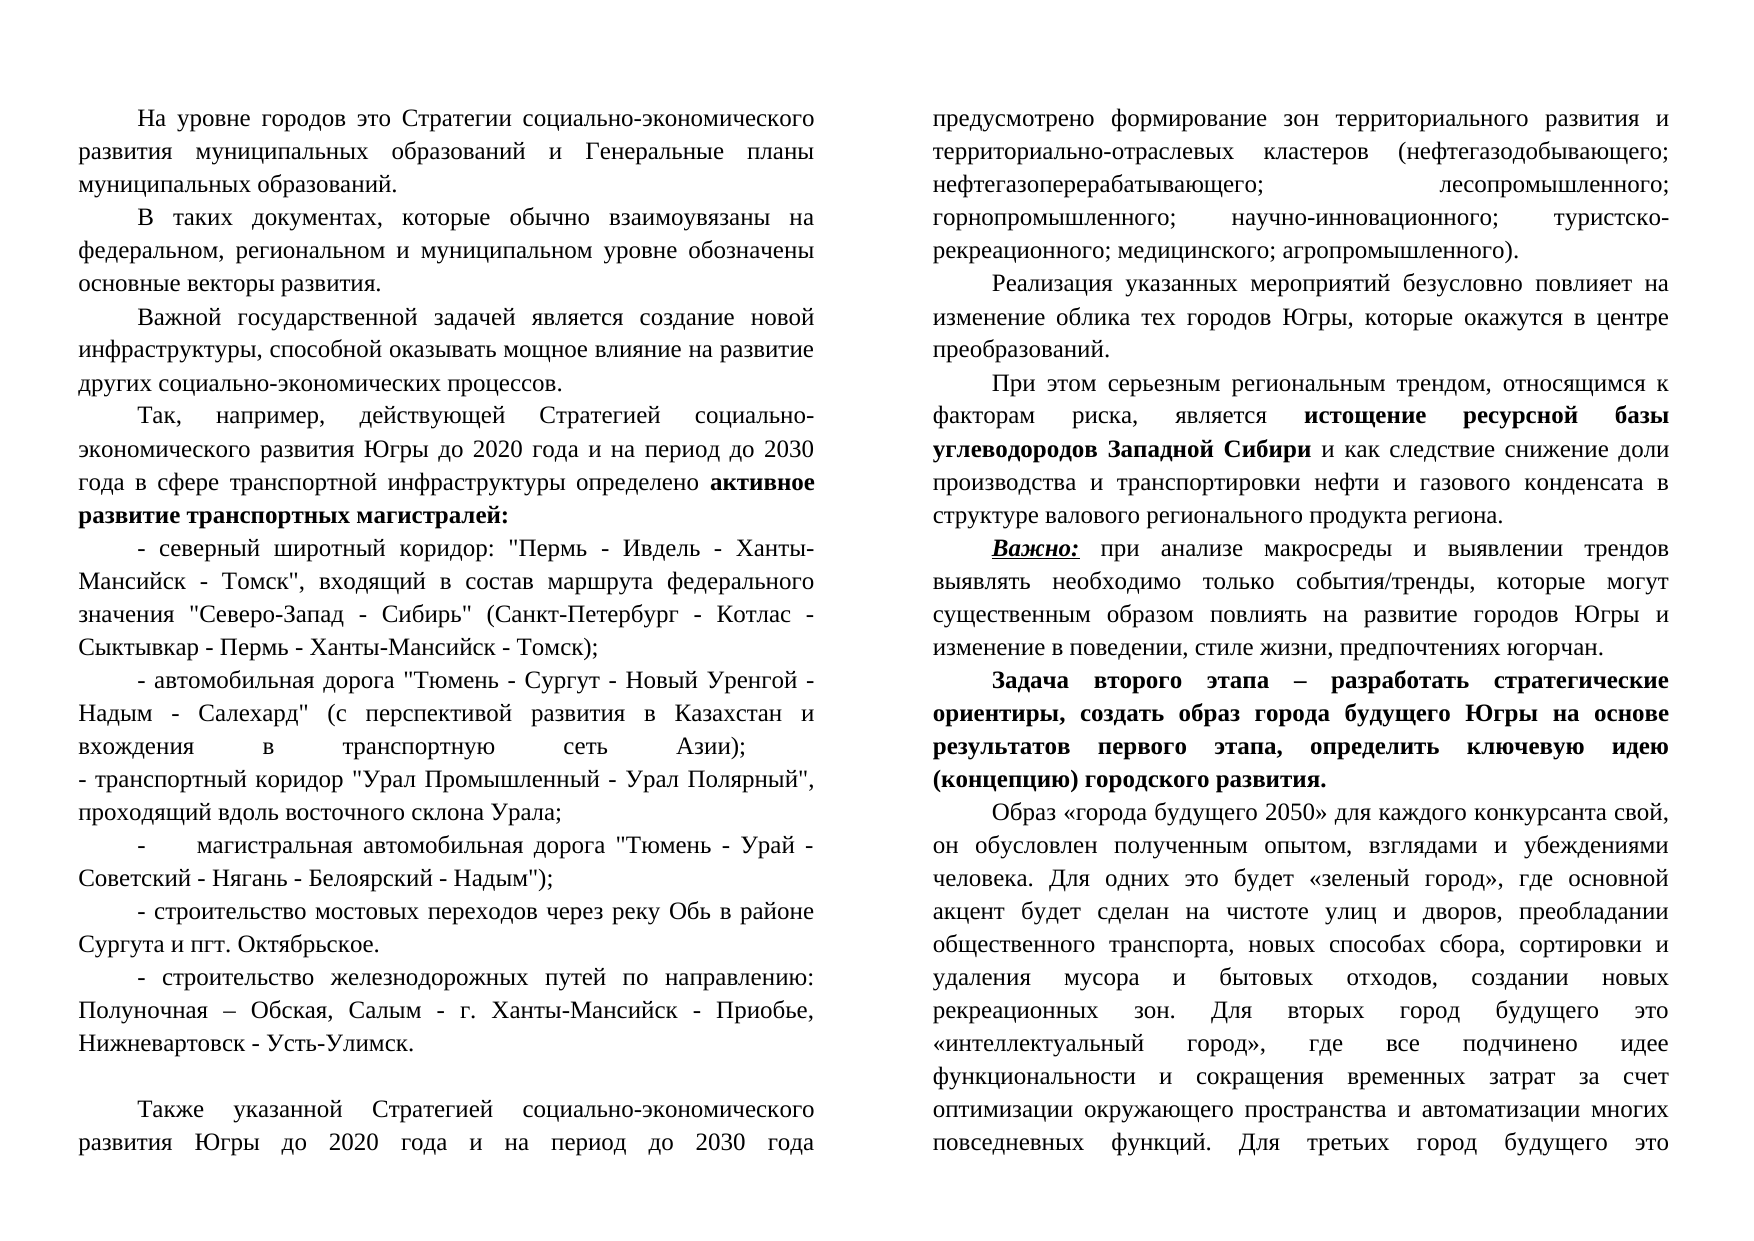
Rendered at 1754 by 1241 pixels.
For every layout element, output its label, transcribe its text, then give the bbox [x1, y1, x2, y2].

text - магистральная автомобильная дорога "Тюмень - Урай - Советский - Нягань - Белоярский - Надым"); [78, 830, 815, 892]
text На уровне городов это Стратегии социально-экономического развития муниципальных образований и Генеральные планы муниципальных образований. [78, 103, 815, 198]
text - автомобильная дорога "Тюмень - Сургут - Новый Уренгой - Надым - Салехард" (с перспективой развития в Казахстан и вхождения в транспортную сеть Азии); - транспортный коридор "Урал Промышленный - Урал Полярный", проходящий вдоль восточного склона Урала; [78, 665, 815, 826]
text При этом серьезным региональным трендом, относящимся к факторам риска, является истощение ресурсной базы углеводородов Западной Сибири и как следствие снижение доли производства и транспортировки нефти и газового конденсата в структуре валового регионального продукта региона. [933, 368, 1669, 528]
text - строительство мостовых переходов через реку Обь в районе Сургута и пгт. Октябрьское. [78, 896, 815, 958]
text Так, например, действующей Стратегией социально-экономического развития Югры до 2020 года и на период до 2030 года в сфере транспортной инфраструктуры определено активное развитие транспортных магистралей: [78, 401, 815, 528]
text Задача второго этапа – разработать стратегические ориентиры, создать образ города будущего Югры на основе результатов первого этапа, определить ключевую идею (концепцию) городского развития. [933, 665, 1669, 793]
text Важно: при анализе макросреды и выявлении трендов выявлять необходимо только события/тренды, которые могут существенным образом повлиять на развитие городов Югры и изменение в поведении, стиле жизни, предпочтениях югорчан. [933, 533, 1669, 661]
text Важной государственной задачей является создание новой инфраструктуры, способной оказывать мощное влияние на развитие других социально-экономических процессов. [78, 302, 815, 396]
text - строительство железнодорожных путей по направлению: Полуночная – Обская, Салым - г. Ханты-Мансийск - Приобье, Нижневартовск - Усть-Улимск. [78, 962, 815, 1057]
text Также указанной Стратегией социально-экономического развития Югры до 2020 года и на период до 2030 года предусмотрено формирование зон территориального развития и территориально-отраслевых кластеров (нефтегазодобывающего; нефтегазоперерабатывающего; лесопромышленного; горнопромышленного; научно-инновационного; туристско-рекреационного; медицинского; агропромышленного). [78, 1094, 815, 1156]
text - северный широтный коридор: "Пермь - Ивдель - Ханты-Мансийск - Томск", входящий в состав маршрута федерального значения "Северо-Запад - Сибирь" (Санкт-Петербург - Котлас - Сыктывкар - Пермь - Ханты-Мансийск - Томск); [78, 533, 815, 661]
text В таких документах, которые обычно взаимоувязаны на федеральном, региональном и муниципальном уровне обозначены основные векторы развития. [78, 202, 815, 297]
text Реализация указанных мероприятий безусловно повлияет на изменение облика тех городов Югры, которые окажутся в центре преобразований. [933, 268, 1669, 363]
text Также указанной Стратегией социально-экономического развития Югры до 2020 года и на период до 2030 года предусмотрено формирование зон территориального развития и территориально-отраслевых кластеров (нефтегазодобывающего; нефтегазоперерабатывающего; лесопромышленного; горнопромышленного; научно-инновационного; туристско-рекреационного; медицинского; агропромышленного). [933, 103, 1669, 264]
